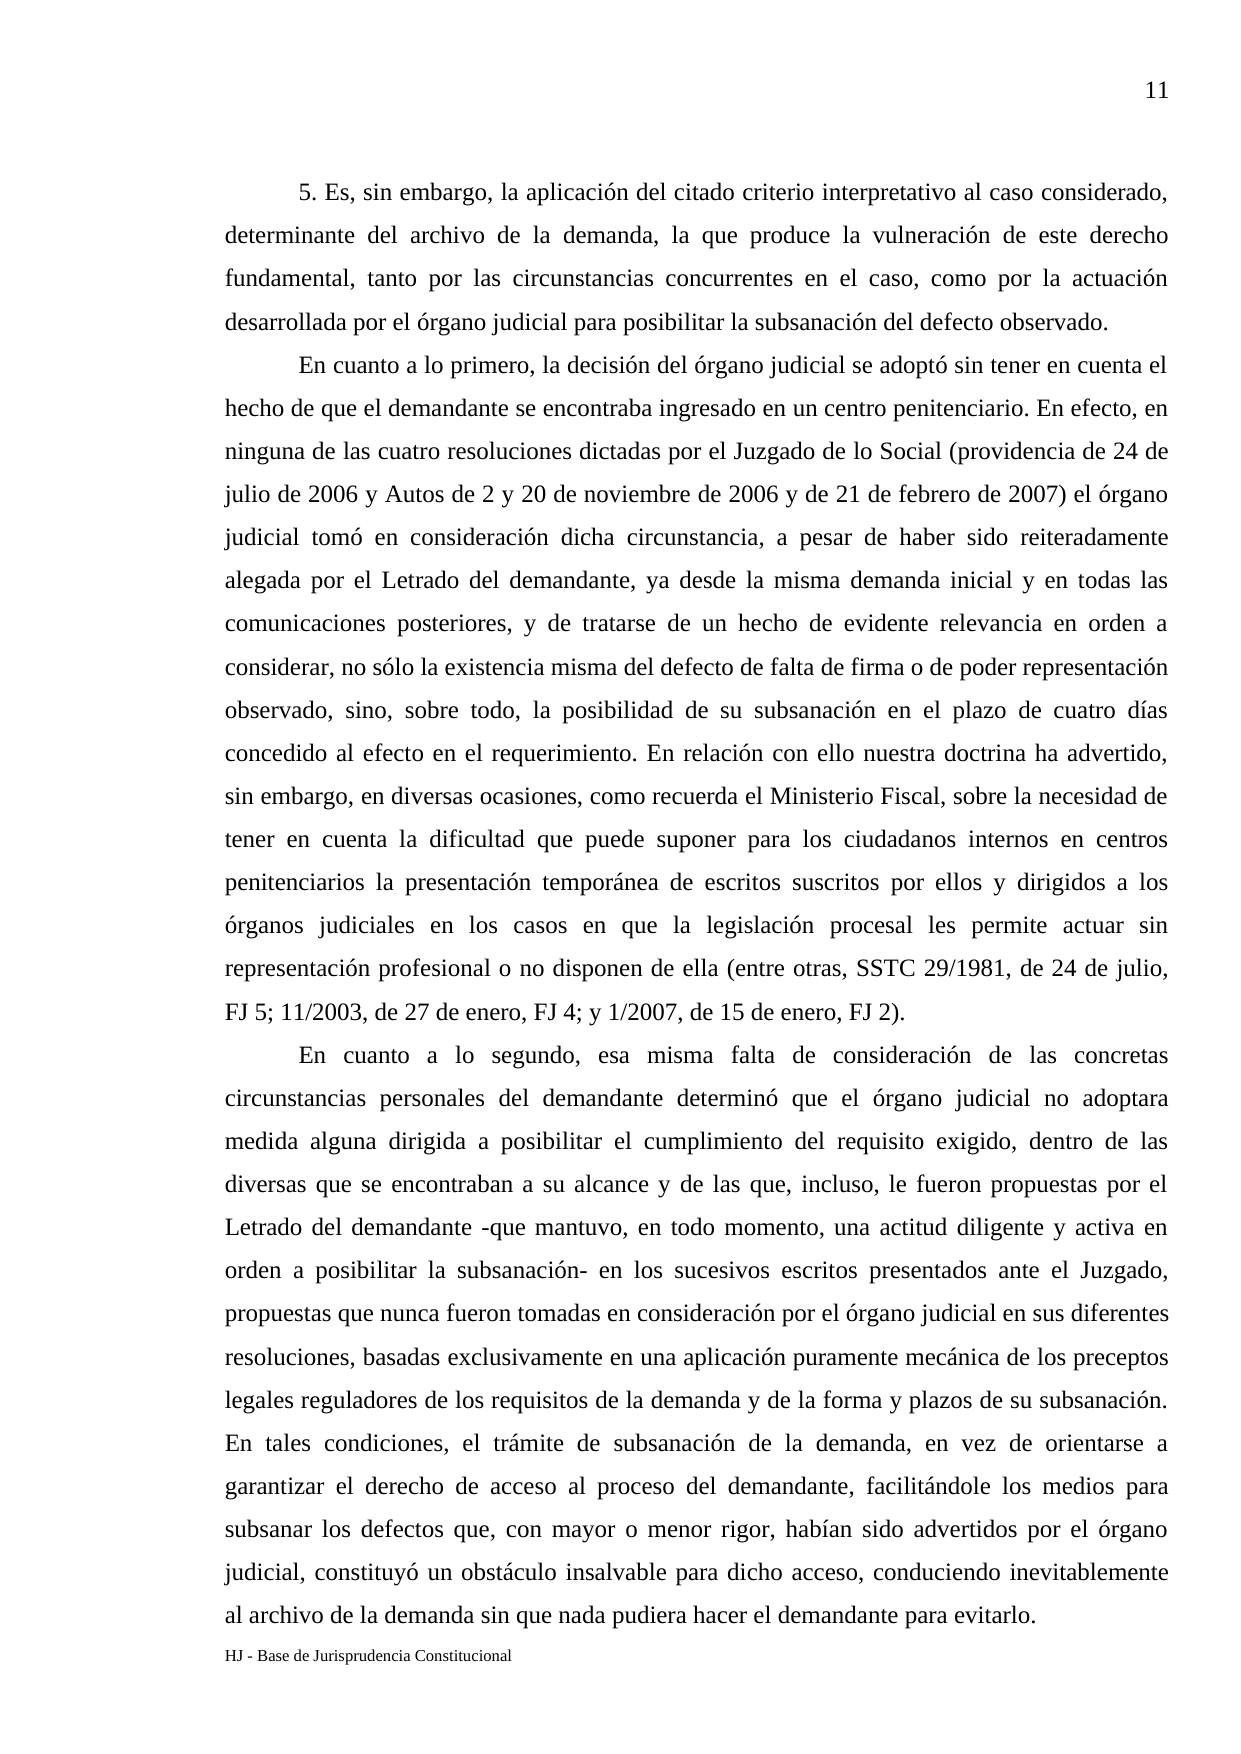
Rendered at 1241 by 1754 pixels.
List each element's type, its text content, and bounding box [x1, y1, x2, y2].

text En cuanto a lo segundo, esa misma falta de consideración de las concretas circunstancias personales del demandante determinó que el órgano judicial no adoptara medida alguna dirigida a posibilitar el cumplimiento del requisito exigido, dentro de las diversas que se encontraban a su alcance y de las que, incluso, le fueron propuestas por el Letrado del demandante -que mantuvo, en todo momento, una actitud diligente y activa en orden a posibilitar la subsanación- en los sucesivos escritos presentados ante el Juzgado, propuestas que nunca fueron tomadas en consideración por el órgano judicial en sus diferentes resoluciones, basadas exclusivamente en una aplicación puramente mecánica de los preceptos legales reguladores de los requisitos de la demanda y de la forma y plazos de su subsanación. En tales condiciones, el trámite de subsanación de la demanda, en vez de orientarse a garantizar el derecho de acceso al proceso del demandante, facilitándole los medios para subsanar los defectos que, con mayor o menor rigor, habían sido advertidos por el órgano judicial, constituyó un obstáculo insalvable para dicho acceso, conduciendo inevitablemente al archivo de la demanda sin que nada pudiera hacer el demandante para evitarlo. [224, 1040, 1169, 1629]
text En cuanto a lo primero, la decisión del órgano judicial se adoptó sin tener en cuenta el hecho de que el demandante se encontraba ingresado en un centro penitenciario. En efecto, en ninguna de las cuatro resoluciones dictadas por el Juzgado de lo Social (providencia de 24 de julio de 2006 y Autos de 2 y 20 de noviembre de 2006 y de 21 de febrero de 2007) el órgano judicial tomó en consideración dicha circunstancia, a pesar de haber sido reiteradamente alegada por el Letrado del demandante, ya desde la misma demanda inicial y en todas las comunicaciones posteriores, y de tratarse de un hecho de evidente relevancia en orden a considerar, no sólo la existencia misma del defecto de falta de firma o de poder representación observado, sino, sobre todo, la posibilidad de su subsanación en el plazo de cuatro días concedido al efecto en el requerimiento. En relación con ello nuestra doctrina ha advertido, sin embargo, en diversas ocasiones, como recuerda el Ministerio Fiscal, sobre la necesidad de tener en cuenta la dificultad que puede suponer para los ciudadanos internos en centros penitenciarios la presentación temporánea de escritos suscritos por ellos y dirigidos a los órganos judiciales en los casos en que la legislación procesal les permite actuar sin representación profesional o no disponen de ella (entre otras, SSTC 29/1981, de 24 de julio, FJ 5; 11/2003, de 27 de enero, FJ 4; y 1/2007, de 15 de enero, FJ 2). [224, 350, 1169, 1025]
text 5. Es, sin embargo, la aplicación del citado criterio interpretativo al caso considerado, determinante del archivo de la demanda, la que produce la vulneración de este derecho fundamental, tanto por las circunstancias concurrentes en el caso, como por la actuación desarrollada por el órgano judicial para posibilitar la subsanación del defecto observado. [224, 177, 1169, 335]
